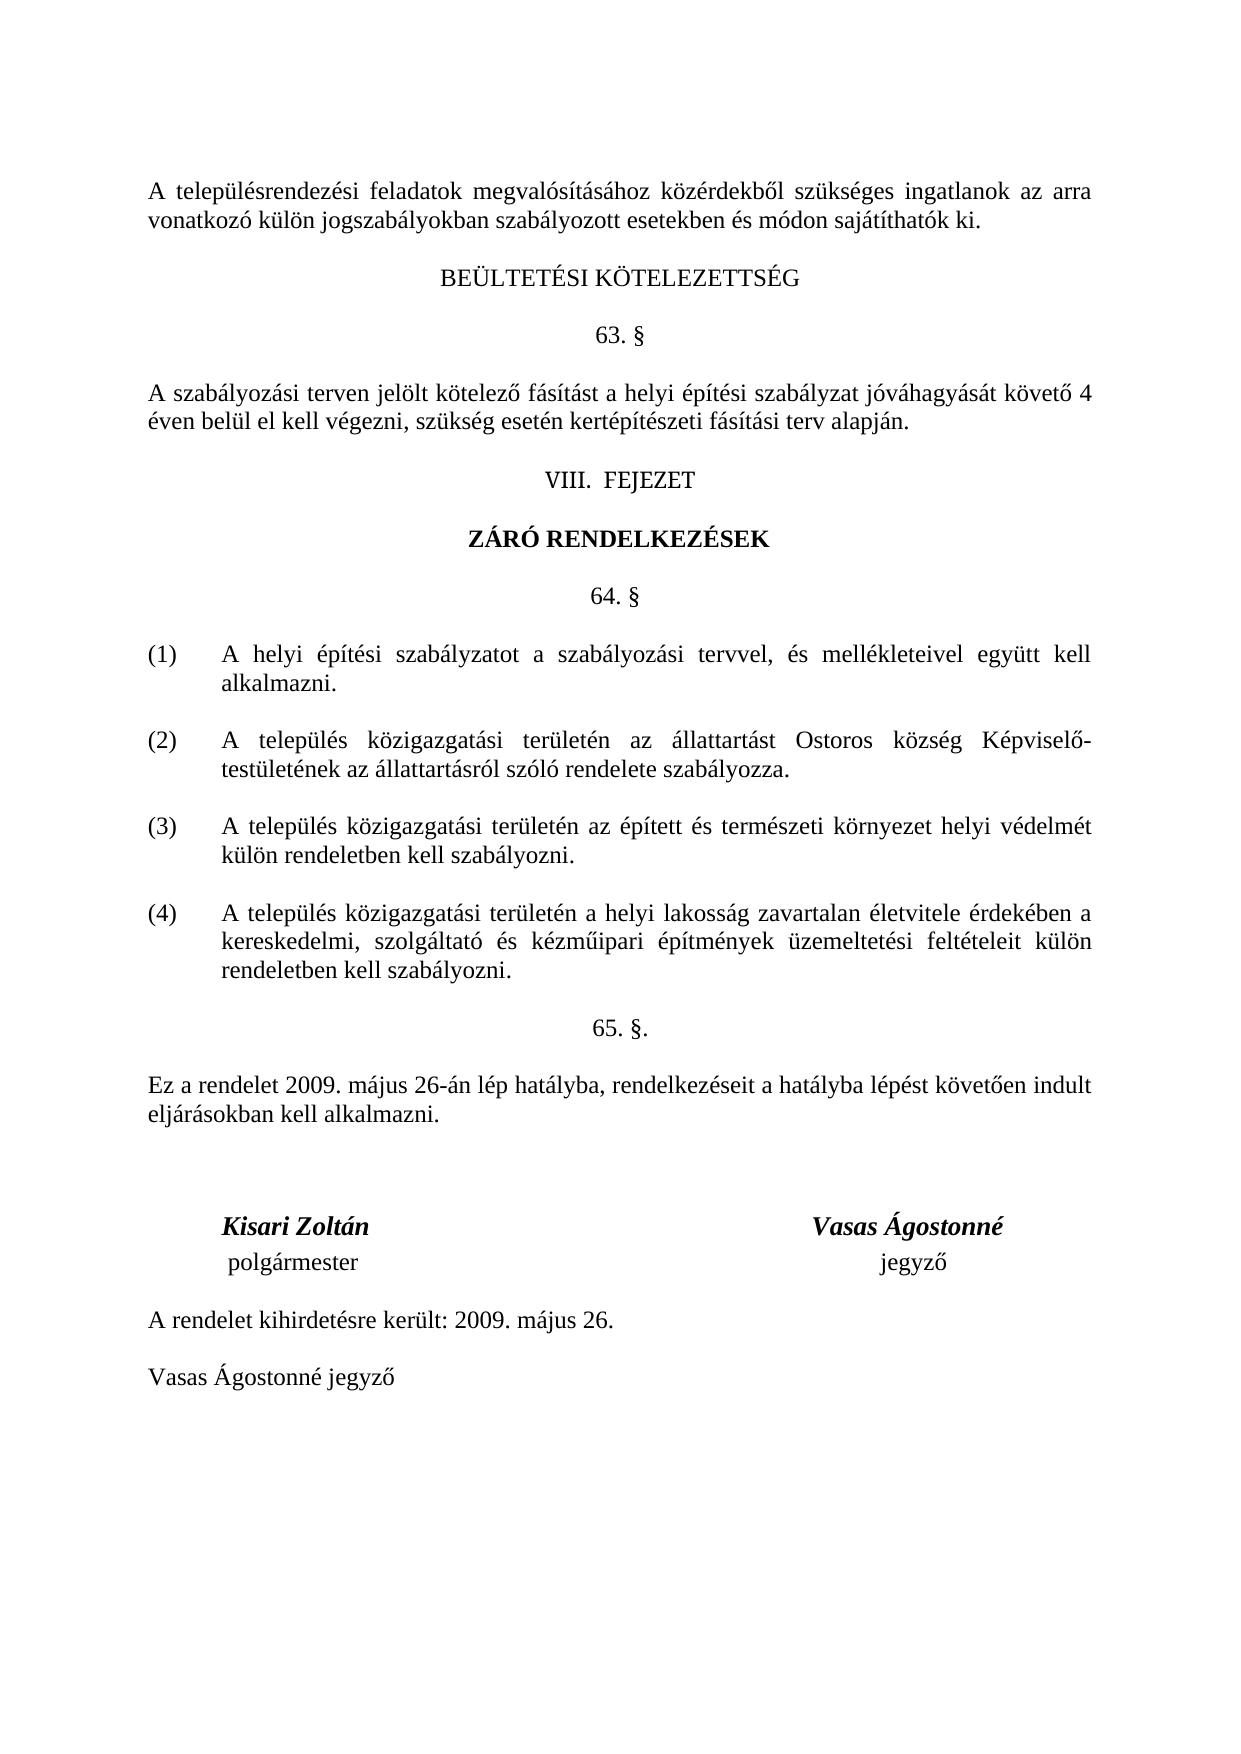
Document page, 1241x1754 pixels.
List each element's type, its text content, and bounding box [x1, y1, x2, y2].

text Ez a rendelet 2009. május 26-án lép hatályba, rendelkezéseit a hatályba lépést követően indult eljárásokban kell alkalmazni. [148, 1070, 1093, 1128]
text 63. § [148, 320, 1093, 349]
subtitle Kisari Zoltán Vasas Ágostonné [148, 1210, 1093, 1241]
list A település közigazgatási területén a helyi lakosság zavartalan életvitele érdekében a kereskedelmi, szolgáltató és kézműipari építmények üzemeltetési feltételeit külön rendeletben kell szabályozni. [148, 898, 1093, 984]
text BEÜLTETÉSI KÖTELEZETTSÉG [148, 263, 1093, 291]
text A szabályozási terven jelölt kötelező fásítást a helyi építési szabályzat jóváhagyását követő 4 éven belül el kell végezni, szükség esetén kertépítészeti fásítási terv alapján. [148, 378, 1093, 435]
list A település közigazgatási területén az állattartást Ostoros község Képviselő-testületének az állattartásról szóló rendelete szabályozza. [148, 725, 1093, 783]
text Vasas Ágostonné jegyző [148, 1362, 1093, 1391]
text A településrendezési feladatok megvalósításához közérdekből szükséges ingatlanok az arra vonatkozó külön jogszabályokban szabályozott esetekben és módon sajátíthatók ki. [148, 176, 1093, 234]
list A helyi építési szabályzatot a szabályozási tervvel, és mellékleteivel együtt kell alkalmazni. [148, 639, 1093, 696]
subtitle VIII. FEJEZET [148, 464, 1093, 495]
text 64. § [148, 581, 1093, 610]
text polgármester jegyző [221, 1247, 1093, 1276]
text ZÁRÓ RENDELKEZÉSEK [148, 524, 1093, 553]
text 65. §. [148, 1013, 1093, 1041]
text A rendelet kihirdetésre került: 2009. május 26. [148, 1305, 1093, 1334]
list A település közigazgatási területén az épített és természeti környezet helyi védelmét külön rendeletben kell szabályozni. [148, 811, 1093, 869]
